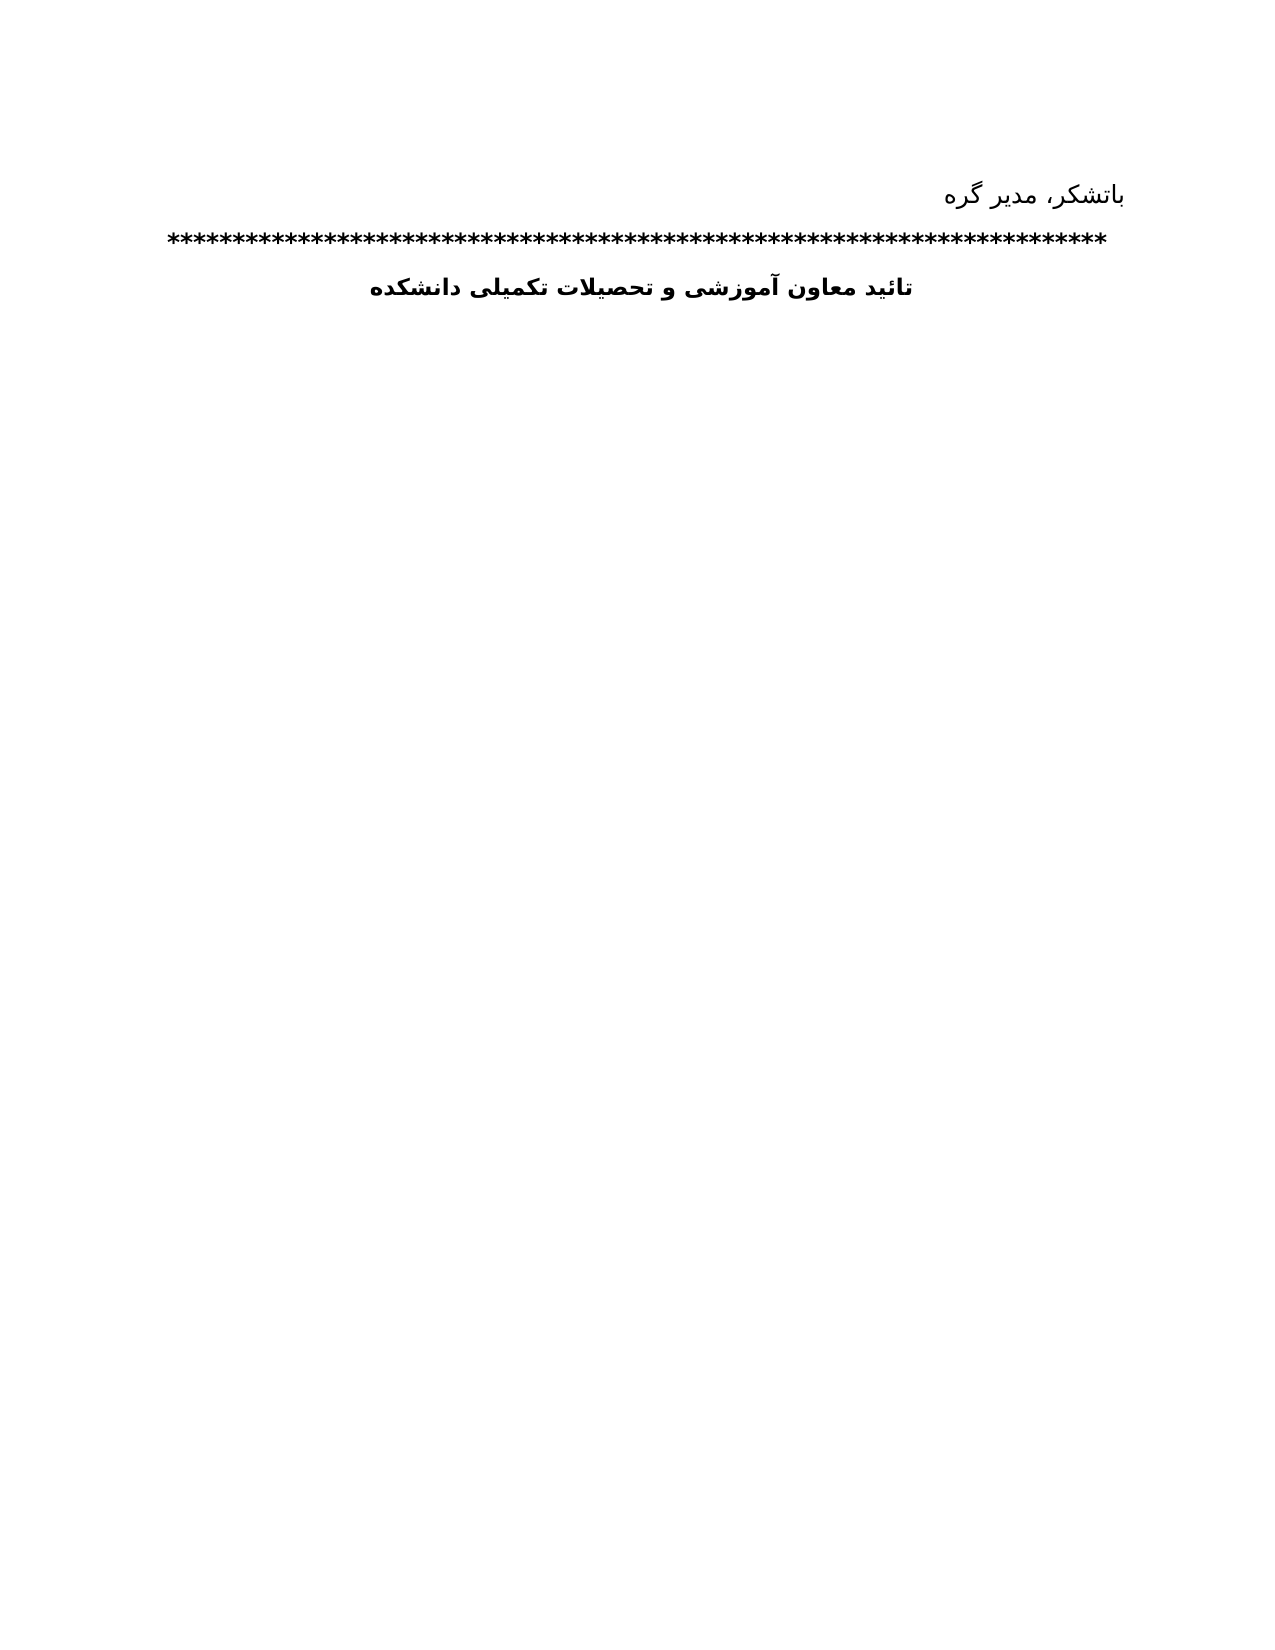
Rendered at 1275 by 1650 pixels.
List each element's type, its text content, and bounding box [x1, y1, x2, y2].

text باتشکر، مدیر گره [150, 150, 1125, 209]
text تائید معاون آموزشی و تحصیلات تکمیلی دانشکده [150, 274, 1125, 301]
text ************************************************************************ [150, 228, 1125, 258]
